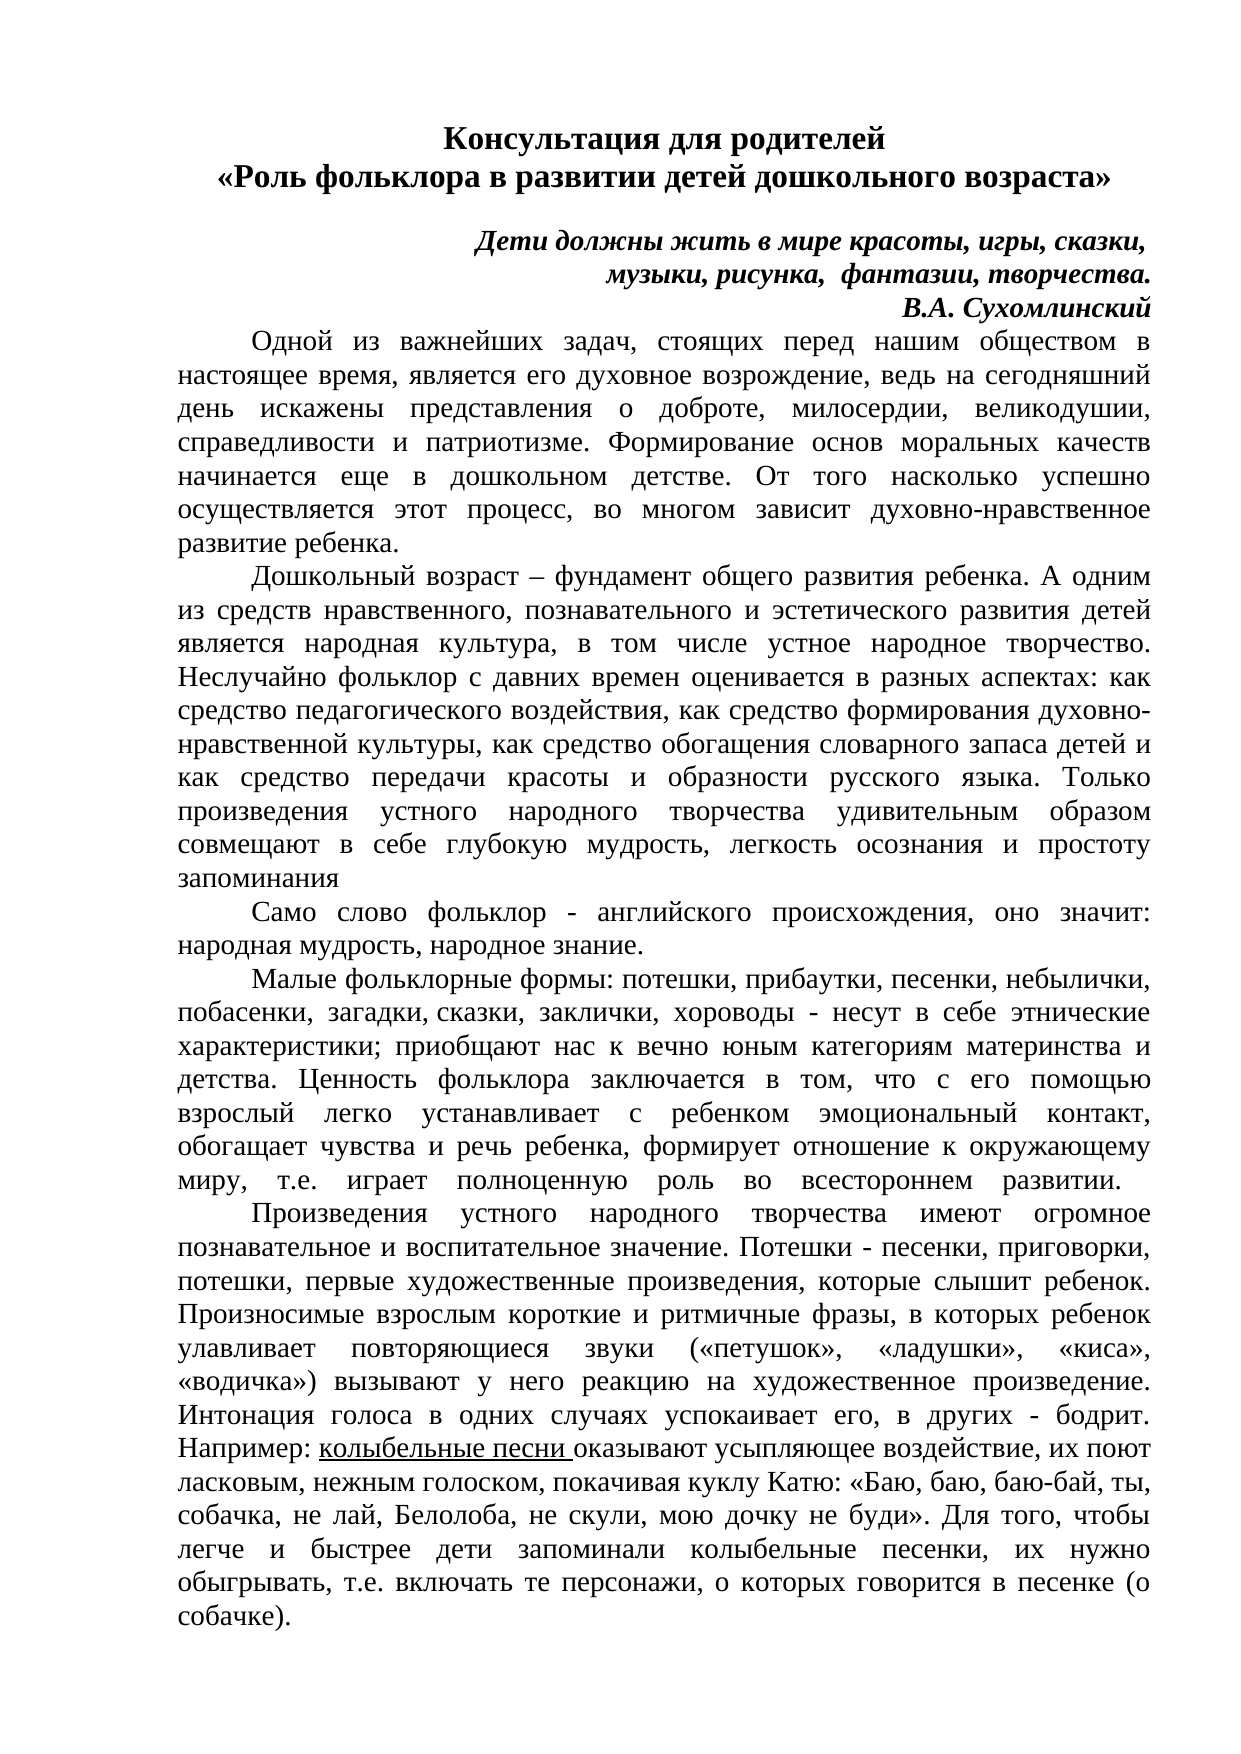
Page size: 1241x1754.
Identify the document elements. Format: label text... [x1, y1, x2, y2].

text Одной из важнейших задач, стоящих перед нашим обществом в настоящее время, является его духовное возрождение, ведь на сегодняшний день искажены представления о доброте, милосердии, великодушии, справедливости и патриотизме. Формирование основ моральных качеств начинается еще в дошкольном детстве. От того насколько успешно осуществляется этот процесс, во многом зависит духовно-нравственное развитие ребенка. [177, 323, 1152, 558]
text В.А. Сухомлинский [177, 290, 1152, 323]
text «Роль фольклора в развитии детей дошкольного возраста» [177, 156, 1152, 195]
text Консультация для родителей [177, 118, 1152, 156]
text музыки, рисунка, фантазии, творчества. [177, 256, 1152, 290]
text Дошкольный возраст – фундамент общего развития ребенка. А одним из средств нравственного, познавательного и эстетического развития детей является народная культура, в том числе устное народное творчество. Неслучайно фольклор с давних времен оценивается в разных аспектах: как средство педагогического воздействия, как средство формирования духовно-нравственной культуры, как средство обогащения словарного запаса детей и как средство передачи красоты и образности русского языка. Только произведения устного народного творчества удивительным образом совмещают в себе глубокую мудрость, легкость осознания и простоту запоминания [177, 558, 1152, 894]
text Малые фольклорные формы: потешки, прибаутки, песенки, небылички, побасенки, загадки, сказки, заклички, хороводы - несут в себе этнические характеристики; приобщают нас к вечно юным категориям материнства и детства. Ценность фольклора заключается в том, что с его помощью взрослый легко устанавливает с ребенком эмоциональный контакт, обогащает чувства и речь ребенка, формирует отношение к окружающему миру, т.е. играет полноценную роль во всестороннем развитии. Произведения устного народного творчества имеют огромное познавательное и воспитательное значение. Потешки - песенки, приговорки, потешки, первые художественные произведения, которые слышит ребенок. Произносимые взрослым короткие и ритмичные фразы, в которых ребенок улавливает повторяющиеся звуки («петушок», «ладушки», «киса», «водичка») вызывают у него реакцию на художественное произведение. Интонация голоса в одних случаях успокаивает его, в других - бодрит. Например: колыбельные песни оказывают усыпляющее воздействие, их поют ласковым, нежным голоском, покачивая куклу Катю: «Баю, баю, баю-бай, ты, собачка, не лай, Белолоба, не скули, мою дочку не буди». Для того, чтобы легче и быстрее дети запоминали колыбельные песенки, их нужно обыгрывать, т.е. включать те персонажи, о которых говорится в песенке (о собачке). [177, 961, 1152, 1632]
text Само слово фольклор - английского происхождения, оно значит: народная мудрость, народное знание. [177, 894, 1152, 961]
text Дети должны жить в мире красоты, игры, сказки, [177, 223, 1152, 256]
